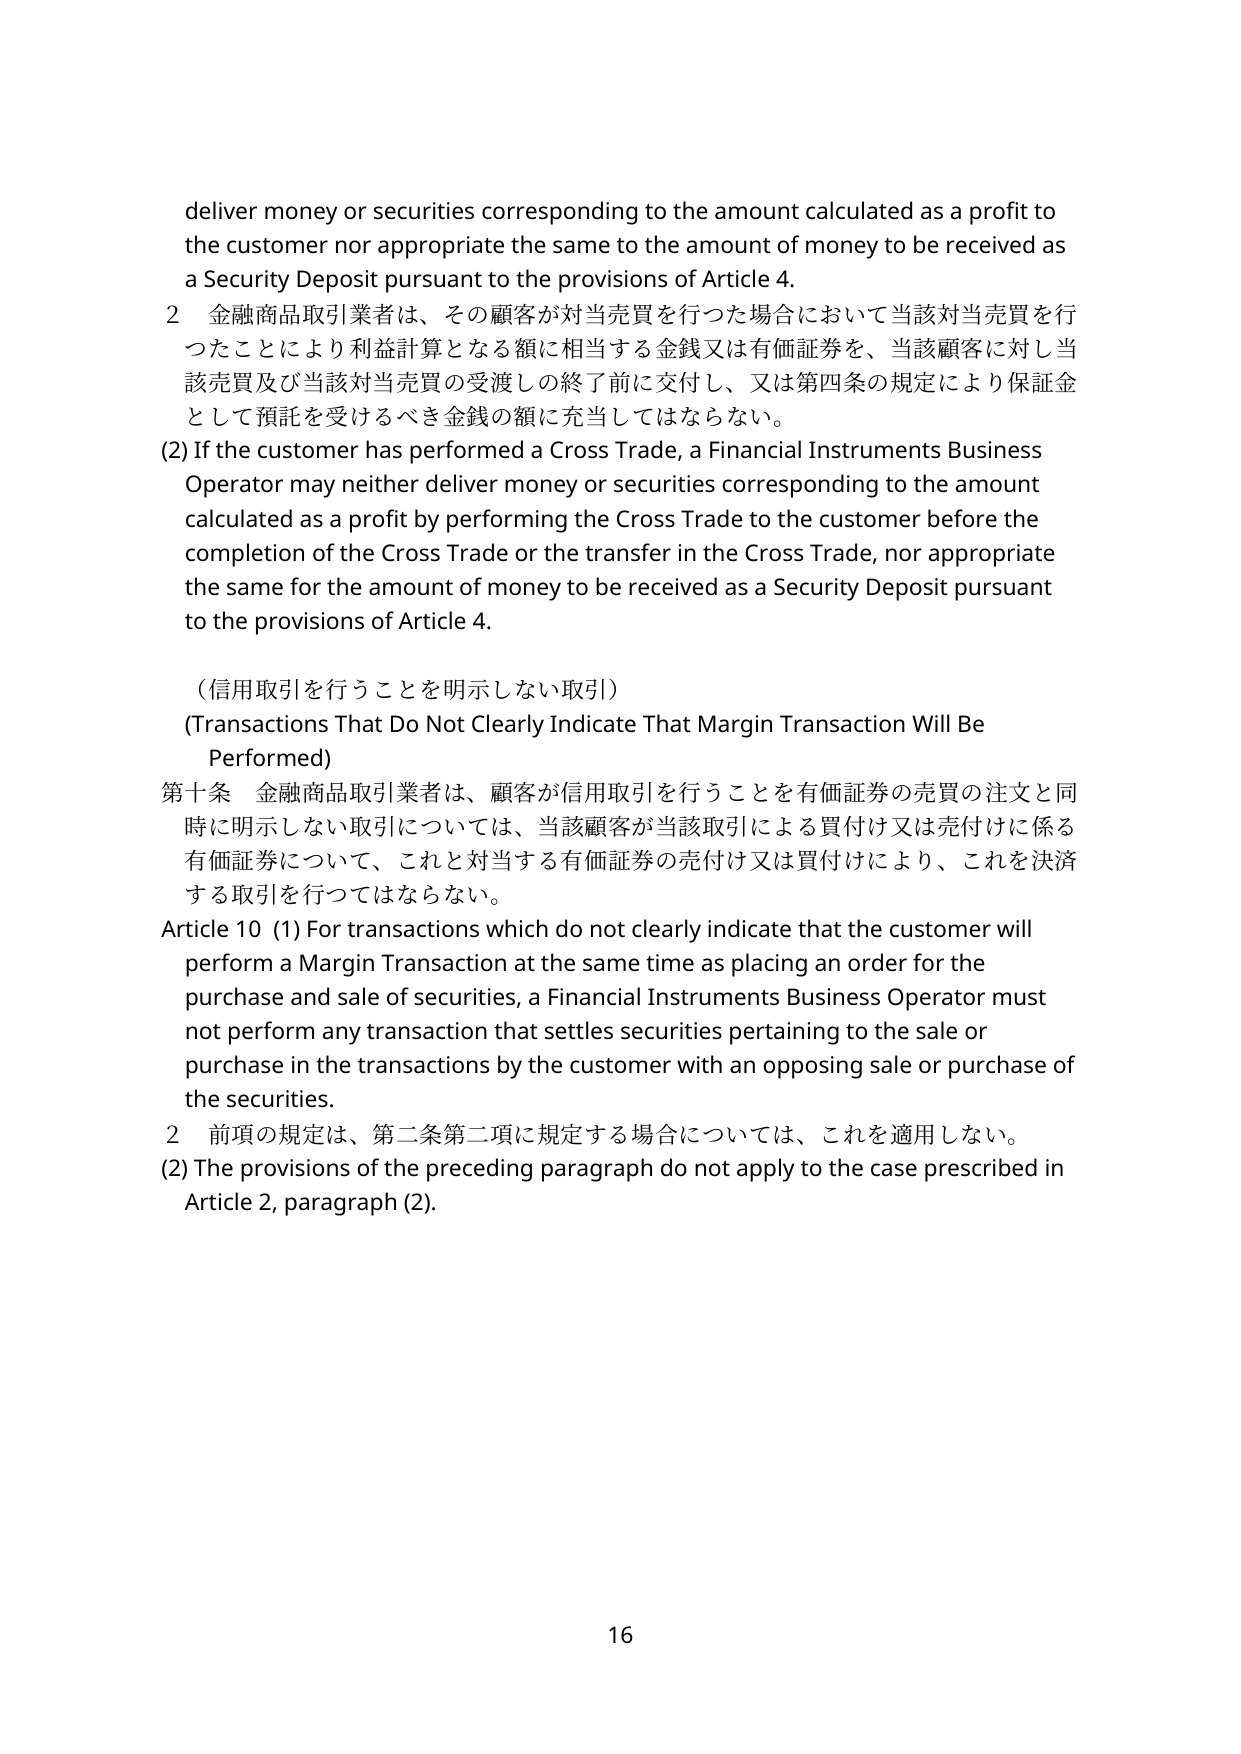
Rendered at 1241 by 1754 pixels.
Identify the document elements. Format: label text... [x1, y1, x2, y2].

text (2) The provisions of the preceding paragraph do not apply to the case prescribed in Article 2, paragraph (2). [161, 1150, 1079, 1219]
text (Transactions That Do Not Clearly Indicate That Margin Transaction Will Be Performed) [184, 706, 1079, 774]
text Article 10 (1) For transactions which do not clearly indicate that the customer will perform a Margin Transaction at the same time as placing an order for the purchase and sale of securities, a Financial Instruments Business Operator must not perform any transaction that settles securities pertaining to the sale or purchase in the transactions by the customer with an opposing sale or purchase of the securities. [161, 911, 1079, 1116]
text (2) If the customer has performed a Cross Trade, a Financial Instruments Business Operator may neither deliver money or securities corresponding to the amount calculated as a profit by performing the Cross Trade to the customer before the completion of the Cross Trade or the transfer in the Cross Trade, nor appropriate the same for the amount of money to be received as a Security Deposit pursuant to the provisions of Article 4. [161, 433, 1079, 638]
text 第十条 金融商品取引業者は、顧客が信用取引を行うことを有価証券の売買の注文と同時に明示しない取引については、当該顧客が当該取引による買付け又は売付けに係る有価証券について、これと対当する有価証券の売付け又は買付けにより、これを決済する取引を行つてはならない。 [161, 774, 1079, 911]
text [161, 194, 1079, 296]
text ２ 金融商品取引業者は、その顧客が対当売買を行つた場合において当該対当売買を行つたことにより利益計算となる額に相当する金銭又は有価証券を、当該顧客に対し当該売買及び当該対当売買の受渡しの終了前に交付し、又は第四条の規定により保証金として預託を受けるべき金銭の額に充当してはならない。 [161, 296, 1079, 433]
text （信用取引を行うことを明示しない取引） [184, 672, 1079, 706]
text ２ 前項の規定は、第二条第二項に規定する場合については、これを適用しない。 [161, 1116, 1079, 1150]
